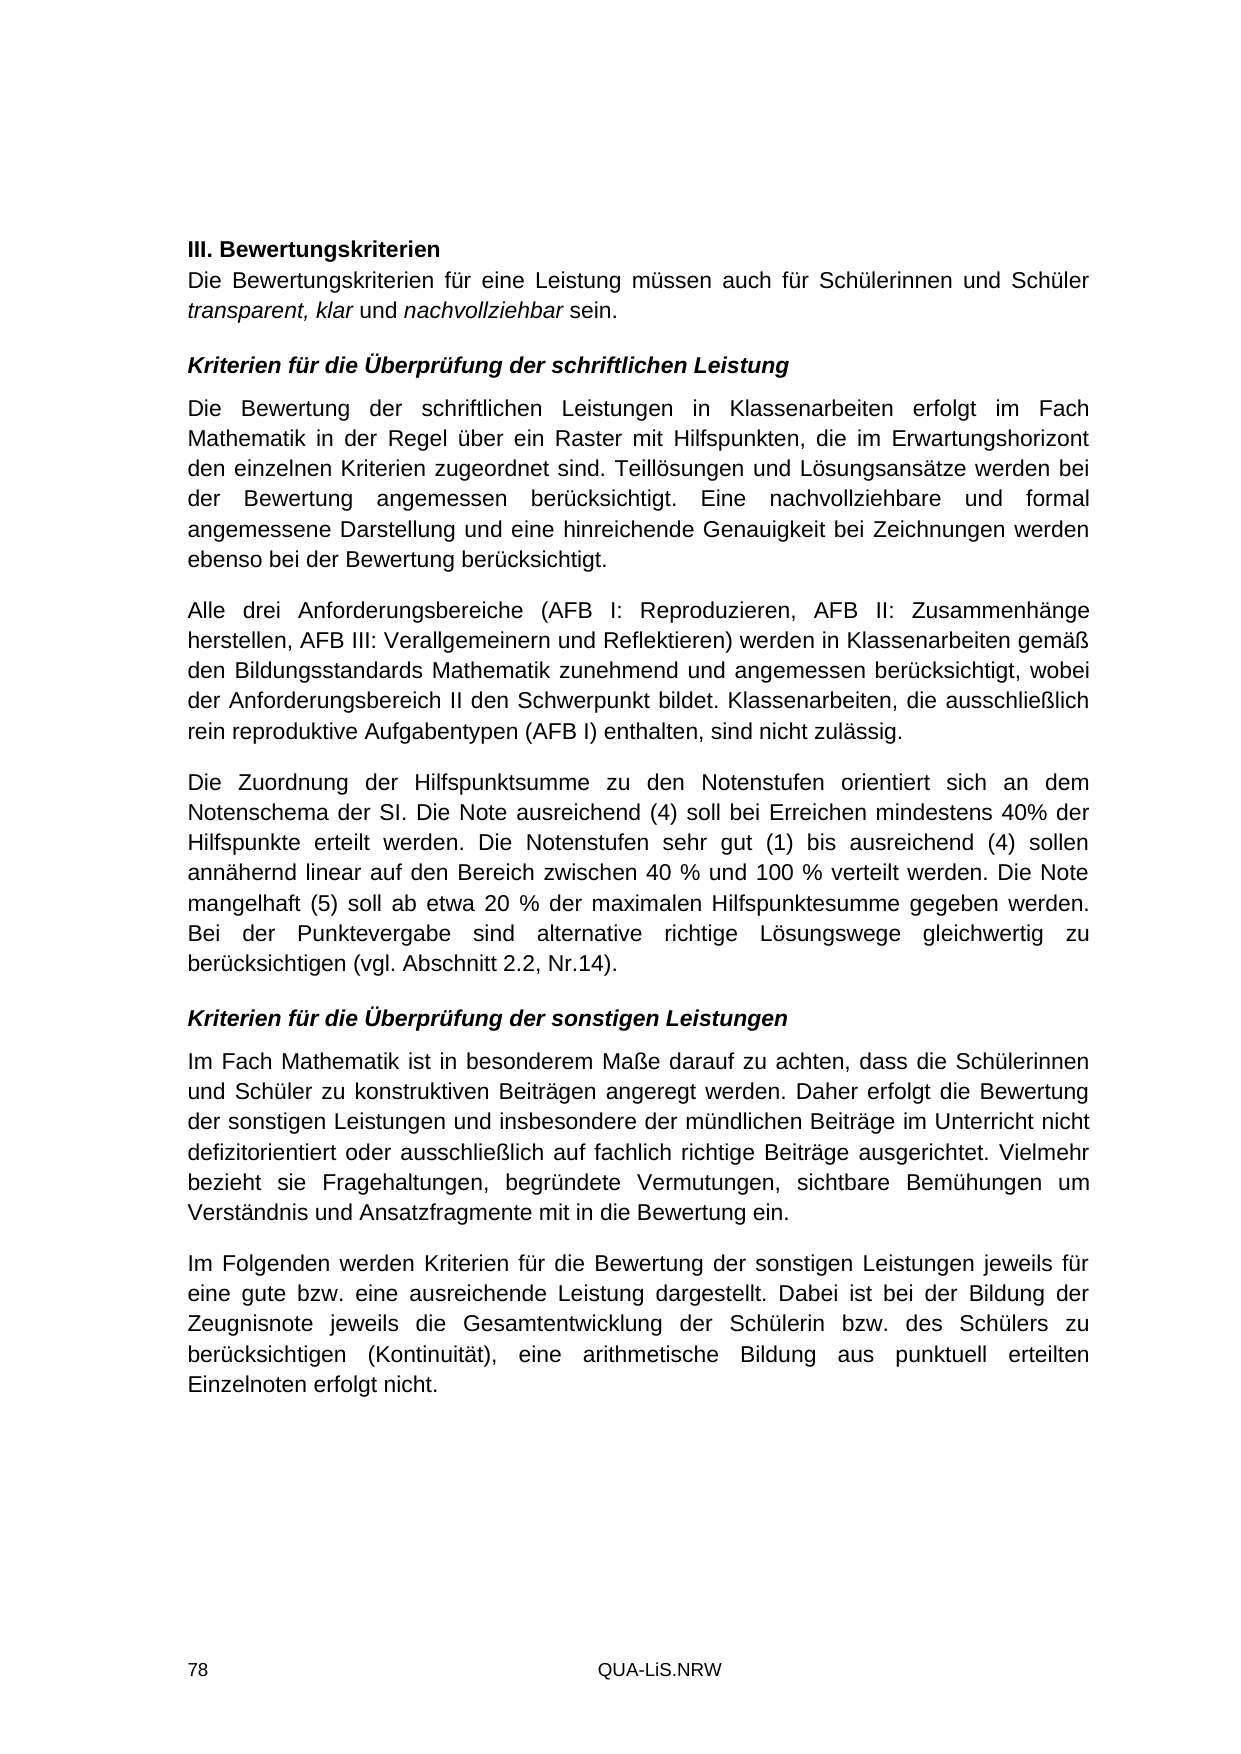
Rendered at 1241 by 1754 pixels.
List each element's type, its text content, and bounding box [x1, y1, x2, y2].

text Im Folgenden werden Kriterien für die Bewertung der sonstigen Leistungen jeweils für eine gute bzw. eine ausreichende Leistung dargestellt. Dabei ist bei der Bildung der Zeugnisnote jeweils die Gesamtentwicklung der Schülerin bzw. des Schülers zu berücksichtigen (Kontinuität), eine arithmetische Bildung aus punktuell erteilten Einzelnoten erfolgt nicht. [187, 1250, 1090, 1397]
subtitle Kriterien für die Überprüfung der schriftlichen Leistung [187, 352, 1090, 378]
subtitle Kriterien für die Überprüfung der sonstigen Leistungen [187, 1005, 1090, 1031]
text Alle drei Anforderungsbereiche (AFB I: Reproduzieren, AFB II: Zusammenhänge herstellen, AFB III: Verallgemeinern und Reflektieren) werden in Klassenarbeiten gemäß den Bildungsstandards Mathematik zunehmend und angemessen berücksichtigt, wobei der Anforderungsbereich II den Schwerpunkt bildet. Klassenarbeiten, die ausschließlich rein reproduktive Aufgabentypen (AFB I) enthalten, sind nicht zulässig. [187, 597, 1090, 744]
text Im Fach Mathematik ist in besonderem Maße darauf zu achten, dass die Schülerinnen und Schüler zu konstruktiven Beiträgen angeregt werden. Daher erfolgt die Bewertung der sonstigen Leistungen und insbesondere der mündlichen Beiträge im Unterricht nicht defizitorientiert oder ausschließlich auf fachlich richtige Beiträge ausgerichtet. Vielmehr bezieht sie Fragehaltungen, begründete Vermutungen, sichtbare Bemühungen um Verständnis und Ansatzfragmente mit in die Bewertung ein. [187, 1048, 1090, 1225]
text Die Zuordnung der Hilfspunktsumme zu den Notenstufen orientiert sich an dem Notenschema der SI. Die Note ausreichend (4) soll bei Erreichen mindestens 40% der Hilfspunkte erteilt werden. Die Notenstufen sehr gut (1) bis ausreichend (4) sollen annähernd linear auf den Bereich zwischen 40 % und 100 % verteilt werden. Die Note mangelhaft (5) soll ab etwa 20 % der maximalen Hilfspunktesumme gegeben werden. Bei der Punktevergabe sind alternative richtige Lösungswege gleichwertig zu berücksichtigen (vgl. Abschnitt 2.2, Nr.14). [187, 769, 1090, 976]
text Die Bewertung der schriftlichen Leistungen in Klassenarbeiten erfolgt im Fach Mathematik in der Regel über ein Raster mit Hilfspunkten, die im Erwartungshorizont den einzelnen Kriterien zugeordnet sind. Teillösungen und Lösungsansätze werden bei der Bewertung angemessen berücksichtigt. Eine nachvollziehbare und formal angemessene Darstellung und eine hinreichende Genauigkeit bei Zeichnungen werden ebenso bei der Bewertung berücksichtigt. [187, 395, 1090, 572]
text Die Bewertungskriterien für eine Leistung müssen auch für Schülerinnen und Schüler transparent, klar und nachvollziehbar sein. [187, 267, 1090, 323]
text III. Bewertungskriterien [187, 236, 1090, 263]
